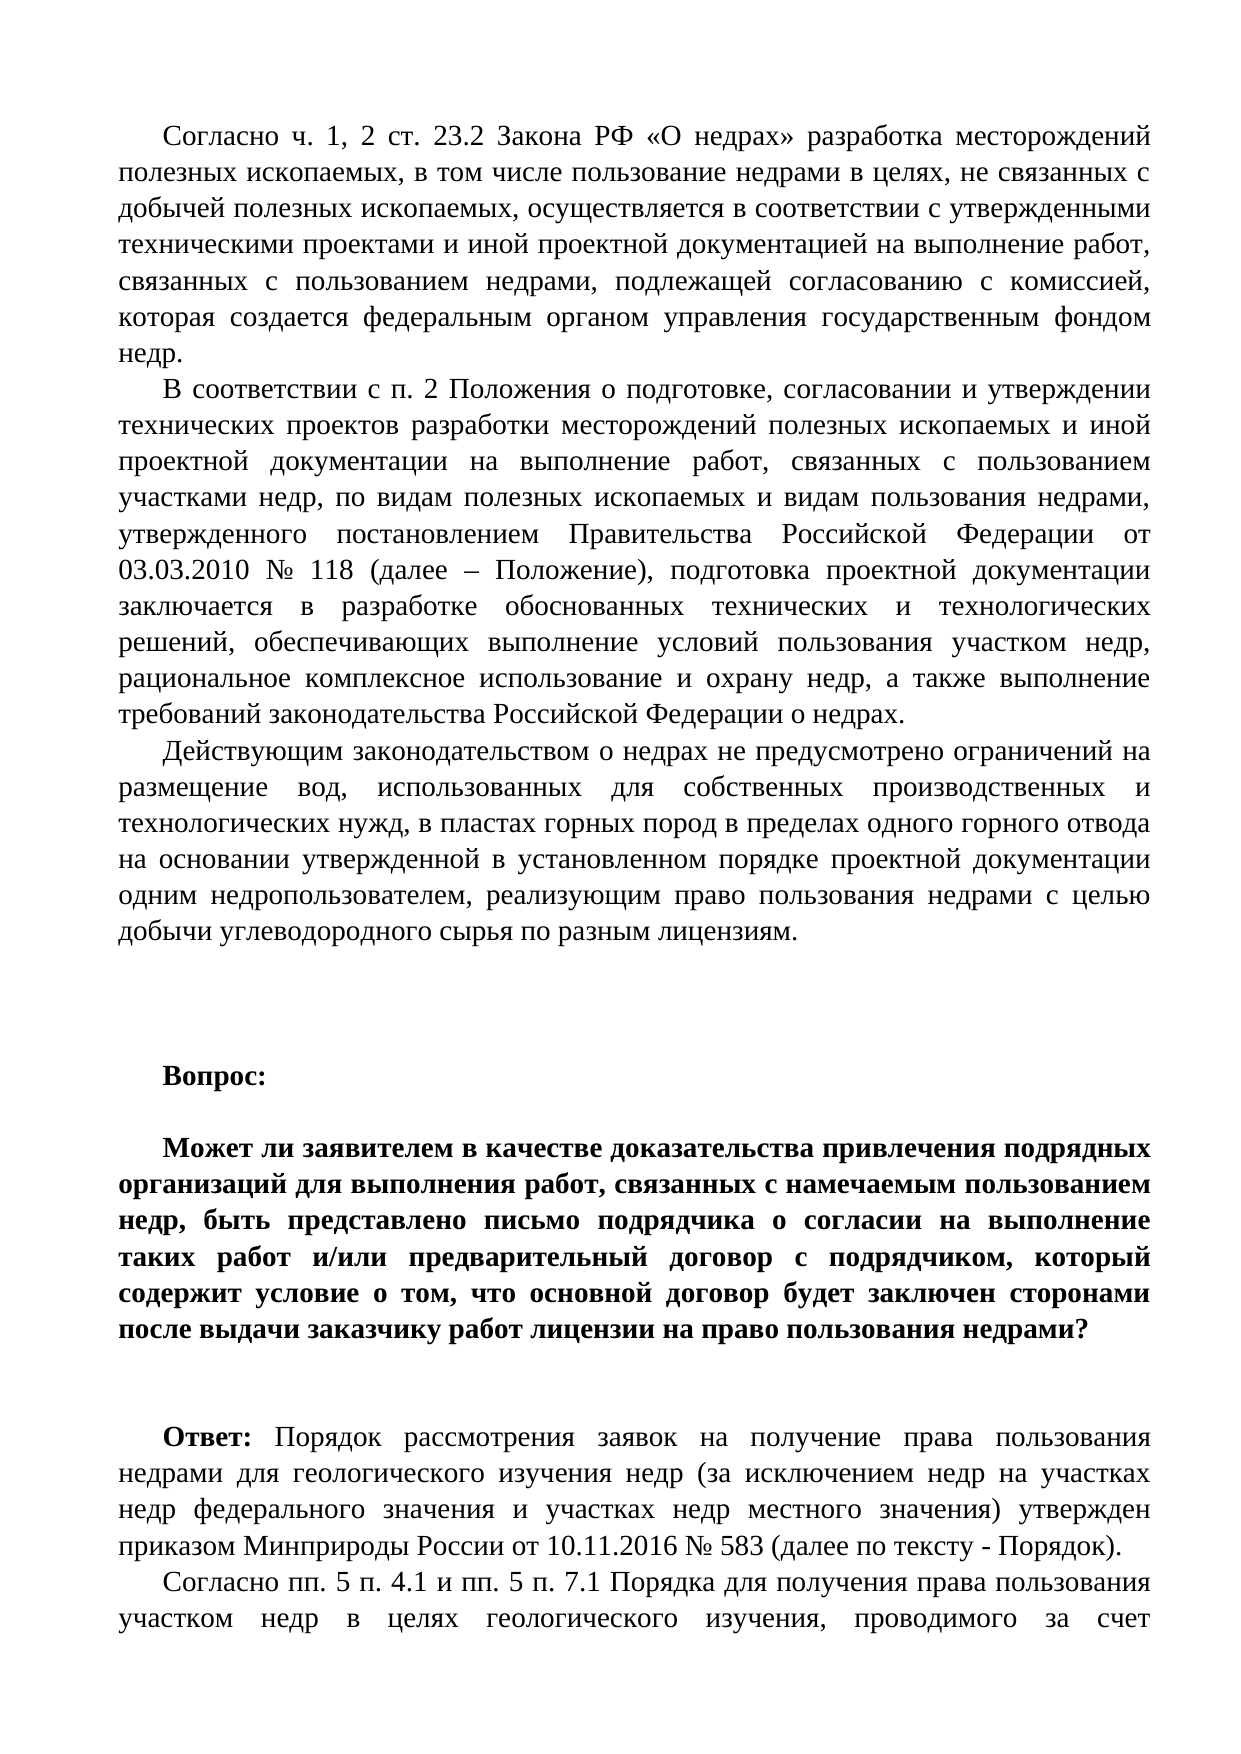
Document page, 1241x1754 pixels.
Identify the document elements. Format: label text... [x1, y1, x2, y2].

text Ответ: Порядок рассмотрения заявок на получение права пользования недрами для геологического изучения недр (за исключением недр на участках недр федерального значения и участках недр местного значения) утвержден приказом Минприроды России от 10.11.2016 № 583 (далее по тексту - Порядок). [118, 1419, 1152, 1561]
text Вопрос: [118, 1058, 1152, 1091]
text В соответствии с п. 2 Положения о подготовке, согласовании и утверждении технических проектов разработки месторождений полезных ископаемых и иной проектной документации на выполнение работ, связанных с пользованием участками недр, по видам полезных ископаемых и видам пользования недрами, утвержденного постановлением Правительства Российской Федерации от 03.03.2010 № 118 (далее – Положение), подготовка проектной документации заключается в разработке обоснованных технических и технологических решений, обеспечивающих выполнение условий пользования участком недр, рациональное комплексное использование и охрану недр, а также выполнение требований законодательства Российской Федерации о недрах. [118, 371, 1152, 730]
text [118, 1564, 1152, 1634]
text Действующим законодательством о недрах не предусмотрено ограничений на размещение вод, использованных для собственных производственных и технологических нужд, в пластах горных пород в пределах одного горного отвода на основании утвержденной в установленном порядке проектной документации одним недропользователем, реализующим право пользования недрами с целью добычи углеводородного сырья по разным лицензиям. [118, 733, 1152, 947]
text Согласно ч. 1, 2 ст. 23.2 Закона РФ «О недрах» разработка месторождений полезных ископаемых, в том числе пользование недрами в целях, не связанных с добычей полезных ископаемых, осуществляется в соответствии с утвержденными техническими проектами и иной проектной документацией на выполнение работ, связанных с пользованием недрами, подлежащей согласованию с комиссией, которая создается федеральным органом управления государственным фондом недр. [118, 118, 1152, 368]
text Может ли заявителем в качестве доказательства привлечения подрядных организаций для выполнения работ, связанных с намечаемым пользованием недр, быть представлено письмо подрядчика о согласии на выполнение таких работ и/или предварительный договор с подрядчиком, который содержит условие о том, что основной договор будет заключен сторонами после выдачи заказчику работ лицензии на право пользования недрами? [118, 1130, 1152, 1344]
